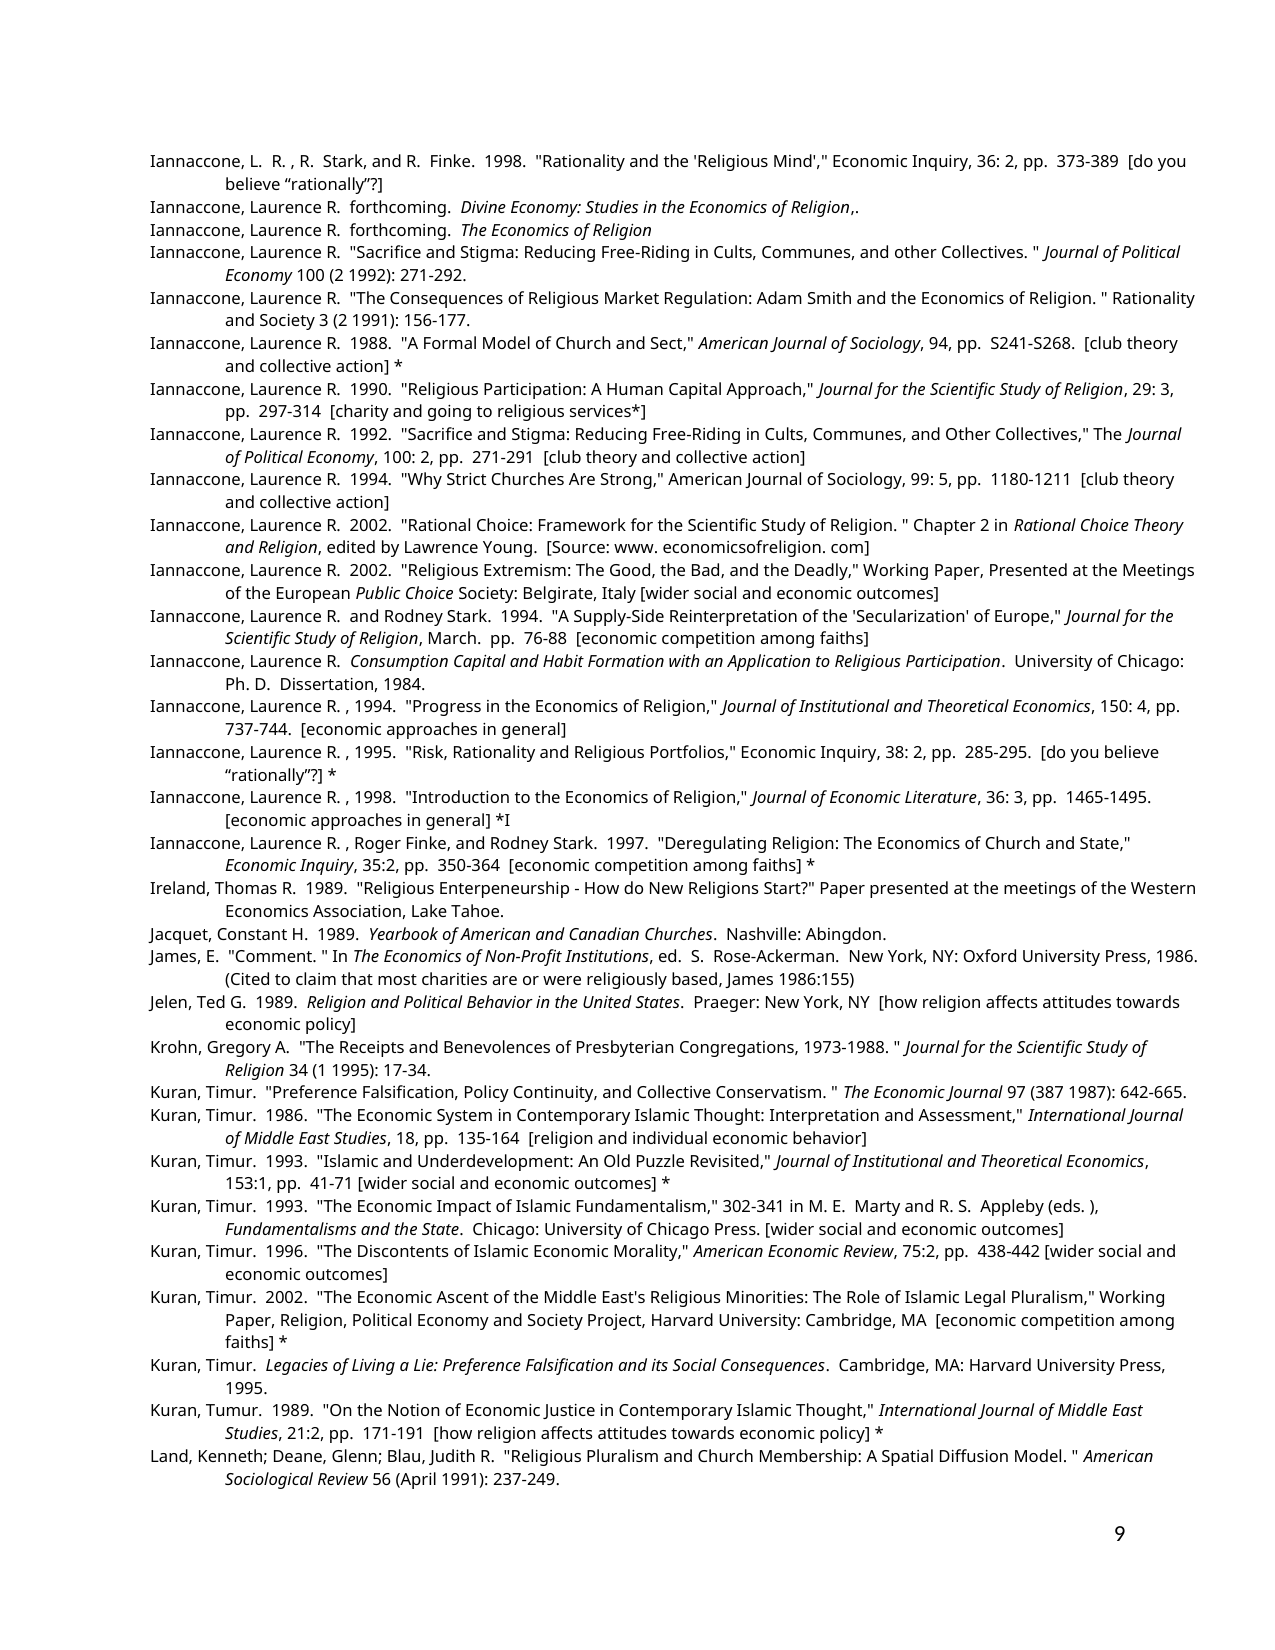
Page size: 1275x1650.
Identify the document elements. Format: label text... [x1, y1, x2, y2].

text Iannaccone, Laurence R. 2002. "Religious Extremism: The Good, the Bad, and the Deadly," Working Paper, Presented at the Meetings of the European Public Choice Society: Belgirate, Italy [wider social and economic outcomes] [150, 559, 1200, 604]
text Iannaccone, Laurence R. forthcoming. The Economics of Religion [150, 218, 1200, 241]
text Iannaccone, Laurence R. forthcoming. Divine Economy: Studies in the Economics of Religion,. [150, 195, 1200, 218]
text Kuran, Timur. 2002. "The Economic Ascent of the Middle East's Religious Minorities: The Role of Islamic Legal Pluralism," Working Paper, Religion, Political Economy and Society Project, Harvard University: Cambridge, MA [economic competition among faiths] * [150, 1285, 1200, 1353]
text Kuran, Tumur. 1989. "On the Notion of Economic Justice in Contemporary Islamic Thought," International Journal of Middle East Studies, 21:2, pp. 171-191 [how religion affects attitudes towards economic policy] * [150, 1399, 1200, 1444]
text Iannaccone, Laurence R. and Rodney Stark. 1994. "A Supply-Side Reinterpretation of the 'Secularization' of Europe," Journal for the Scientific Study of Religion, March. pp. 76-88 [economic competition among faiths] [150, 604, 1200, 649]
text Iannaccone, L. R. , R. Stark, and R. Finke. 1998. "Rationality and the 'Religious Mind'," Economic Inquiry, 36: 2, pp. 373-389 [do you believe “rationally”?] [150, 150, 1200, 195]
text Jelen, Ted G. 1989. Religion and Political Behavior in the United States. Praeger: New York, NY [how religion affects attitudes towards economic policy] [150, 990, 1200, 1036]
text Iannaccone, Laurence R. , 1998. "Introduction to the Economics of Religion," Journal of Economic Literature, 36: 3, pp. 1465-1495. [economic approaches in general] *I [150, 786, 1200, 831]
text Iannaccone, Laurence R. 1988. "A Formal Model of Church and Sect," American Journal of Sociology, 94, pp. S241-S268. [club theory and collective action] * [150, 332, 1200, 377]
text Kuran, Timur. Legacies of Living a Lie: Preference Falsification and its Social Consequences. Cambridge, MA: Harvard University Press, 1995. [150, 1353, 1200, 1399]
text Krohn, Gregory A. "The Receipts and Benevolences of Presbyterian Congregations, 1973-1988. " Journal for the Scientific Study of Religion 34 (1 1995): 17-34. [150, 1036, 1200, 1081]
text Kuran, Timur. 1996. "The Discontents of Islamic Economic Morality," American Economic Review, 75:2, pp. 438-442 [wider social and economic outcomes] [150, 1240, 1200, 1285]
text Iannaccone, Laurence R. , 1995. "Risk, Rationality and Religious Portfolios," Economic Inquiry, 38: 2, pp. 285-295. [do you believe “rationally”?] * [150, 740, 1200, 786]
text Iannaccone, Laurence R. "The Consequences of Religious Market Regulation: Adam Smith and the Economics of Religion. " Rationality and Society 3 (2 1991): 156-177. [150, 286, 1200, 332]
text Kuran, Timur. 1993. "Islamic and Underdevelopment: An Old Puzzle Revisited," Journal of Institutional and Theoretical Economics, 153:1, pp. 41-71 [wider social and economic outcomes] * [150, 1149, 1200, 1194]
text Iannaccone, Laurence R. 2002. "Rational Choice: Framework for the Scientific Study of Religion. " Chapter 2 in Rational Choice Theory and Religion, edited by Lawrence Young. [Source: www. economicsofreligion. com] [150, 513, 1200, 559]
text James, E. "Comment. " In The Economics of Non-Profit Institutions, ed. S. Rose-Ackerman. New York, NY: Oxford University Press, 1986. (Cited to claim that most charities are or were religiously based, James 1986:155) [150, 945, 1200, 990]
text Land, Kenneth; Deane, Glenn; Blau, Judith R. "Religious Pluralism and Church Membership: A Spatial Diffusion Model. " American Sociological Review 56 (April 1991): 237-249. [150, 1444, 1200, 1490]
text Iannaccone, Laurence R. Consumption Capital and Habit Formation with an Application to Religious Participation. University of Chicago: Ph. D. Dissertation, 1984. [150, 649, 1200, 695]
text Ireland, Thomas R. 1989. "Religious Enterpeneurship - How do New Religions Start?" Paper presented at the meetings of the Western Economics Association, Lake Tahoe. [150, 877, 1200, 922]
text Jacquet, Constant H. 1989. Yearbook of American and Canadian Churches. Nashville: Abingdon. [150, 922, 1200, 945]
text Iannaccone, Laurence R. 1994. "Why Strict Churches Are Strong," American Journal of Sociology, 99: 5, pp. 1180-1211 [club theory and collective action] [150, 468, 1200, 513]
text Kuran, Timur. 1993. "The Economic Impact of Islamic Fundamentalism," 302-341 in M. E. Marty and R. S. Appleby (eds. ), Fundamentalisms and the State. Chicago: University of Chicago Press. [wider social and economic outcomes] [150, 1194, 1200, 1240]
text Iannaccone, Laurence R. , 1994. "Progress in the Economics of Religion," Journal of Institutional and Theoretical Economics, 150: 4, pp. 737-744. [economic approaches in general] [150, 695, 1200, 740]
text Iannaccone, Laurence R. , Roger Finke, and Rodney Stark. 1997. "Deregulating Religion: The Economics of Church and State," Economic Inquiry, 35:2, pp. 350-364 [economic competition among faiths] * [150, 831, 1200, 877]
text Iannaccone, Laurence R. "Sacrifice and Stigma: Reducing Free-Riding in Cults, Communes, and other Collectives. " Journal of Political Economy 100 (2 1992): 271-292. [150, 241, 1200, 286]
text Kuran, Timur. 1986. "The Economic System in Contemporary Islamic Thought: Interpretation and Assessment," International Journal of Middle East Studies, 18, pp. 135-164 [religion and individual economic behavior] [150, 1104, 1200, 1149]
text Iannaccone, Laurence R. 1992. "Sacrifice and Stigma: Reducing Free-Riding in Cults, Communes, and Other Collectives," The Journal of Political Economy, 100: 2, pp. 271-291 [club theory and collective action] [150, 422, 1200, 468]
text Kuran, Timur. "Preference Falsification, Policy Continuity, and Collective Conservatism. " The Economic Journal 97 (387 1987): 642-665. [150, 1081, 1200, 1104]
text Iannaccone, Laurence R. 1990. "Religious Participation: A Human Capital Approach," Journal for the Scientific Study of Religion, 29: 3, pp. 297-314 [charity and going to religious services*] [150, 377, 1200, 422]
